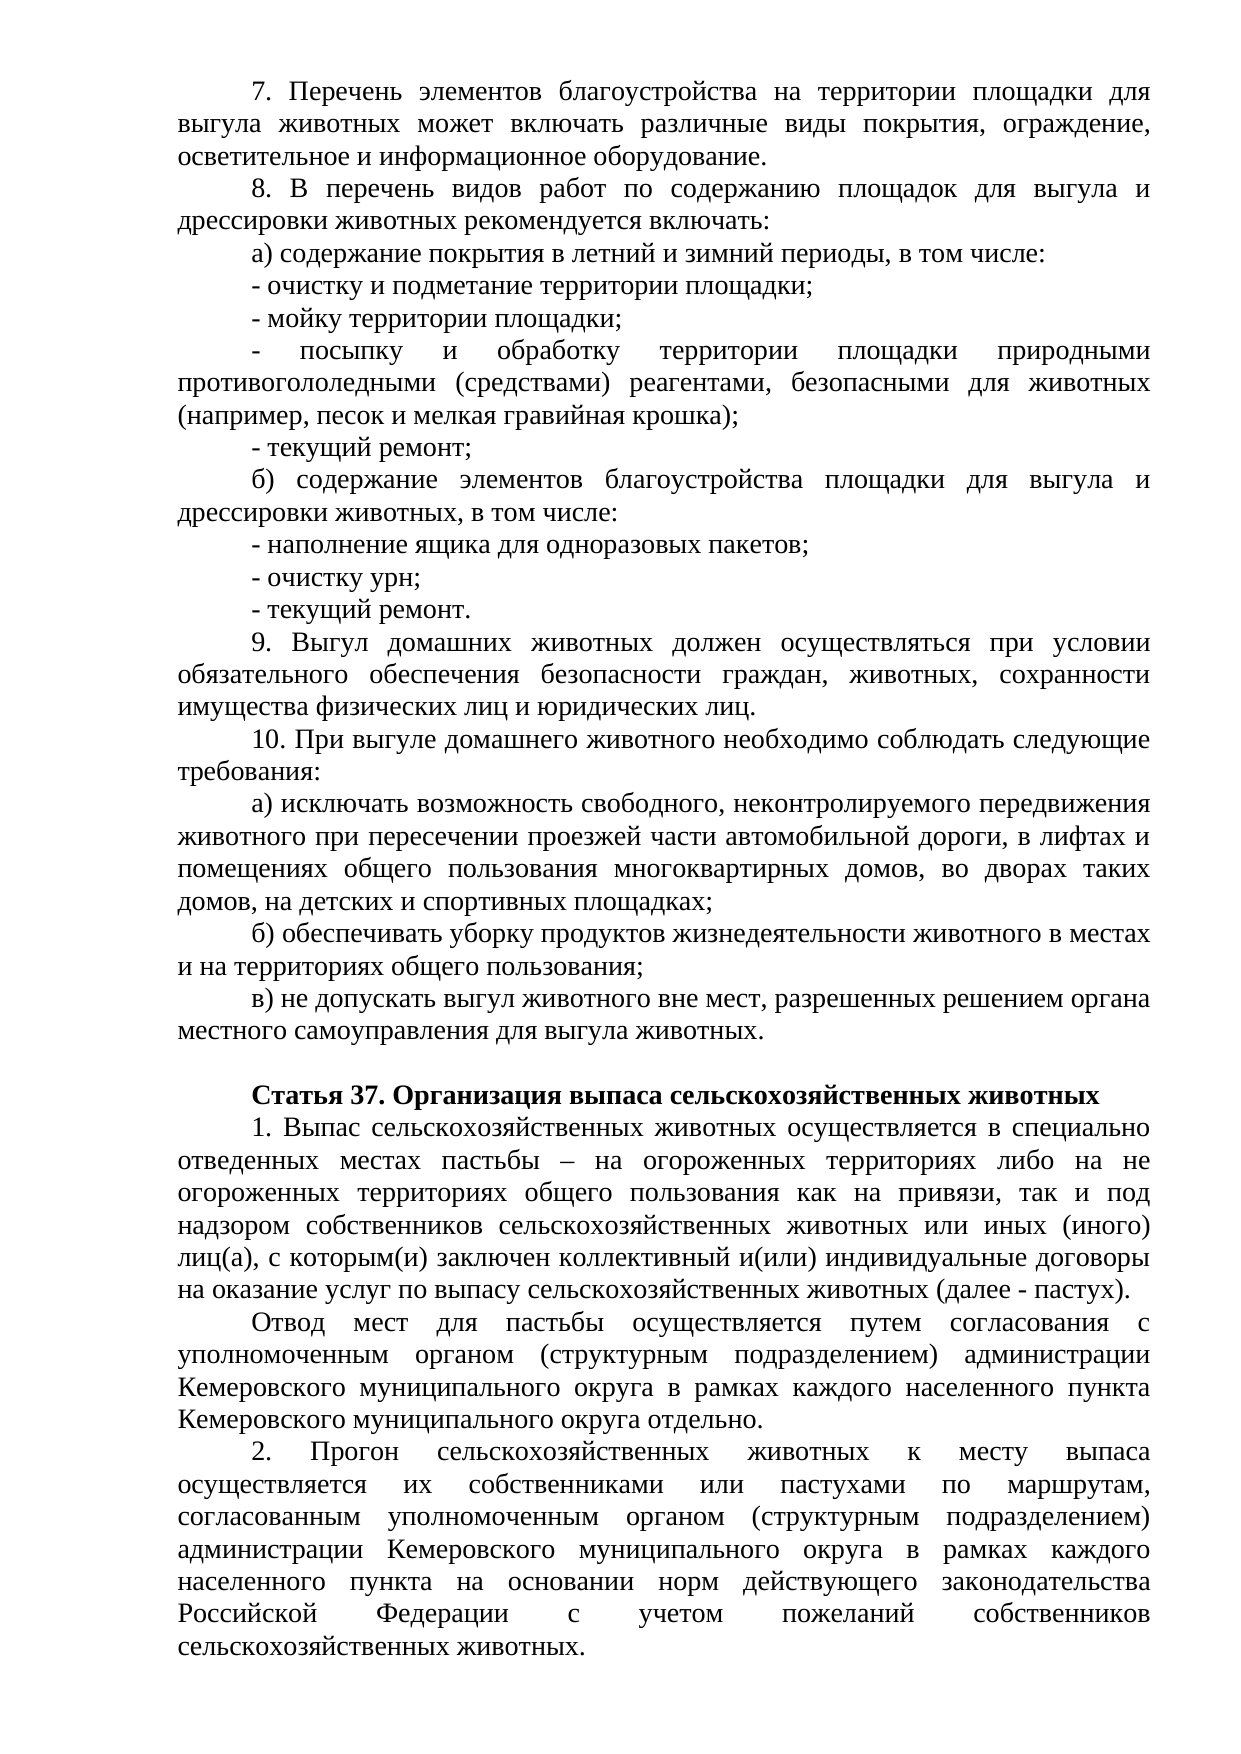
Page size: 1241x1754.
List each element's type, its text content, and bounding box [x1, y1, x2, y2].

text - мойку территории площадки; [177, 301, 1152, 333]
text 2. Прогон сельскохозяйственных животных к месту выпаса осуществляется их собственниками или пастухами по маршрутам, согласованным уполномоченным органом (структурным подразделением) администрации Кемеровского муниципального округа в рамках каждого населенного пункта на основании норм действующего законодательства Российской Федерации с учетом пожеланий собственников сельскохозяйственных животных. [177, 1434, 1152, 1661]
text - посыпку и обработку территории площадки природными противогололедными (средствами) реагентами, безопасными для животных (например, песок и мелкая гравийная крошка); [177, 333, 1152, 430]
text - текущий ремонт; [177, 430, 1152, 463]
text 7. Перечень элементов благоустройства на территории площадки для выгула животных может включать различные виды покрытия, ограждение, осветительное и информационное оборудование. [177, 74, 1152, 171]
text б) обеспечивать уборку продуктов жизнедеятельности животного в местах и на территориях общего пользования; [177, 916, 1152, 981]
text - наполнение ящика для одноразовых пакетов; [177, 527, 1152, 560]
text Статья 37. Организация выпаса сельскохозяйственных животных [177, 1078, 1152, 1111]
text б) содержание элементов благоустройства площадки для выгула и дрессировки животных, в том числе: [177, 463, 1152, 527]
text а) исключать возможность свободного, неконтролируемого передвижения животного при пересечении проезжей части автомобильной дороги, в лифтах и помещениях общего пользования многоквартирных домов, во дворах таких домов, на детских и спортивных площадках; [177, 787, 1152, 916]
text - текущий ремонт. [177, 592, 1152, 624]
text а) содержание покрытия в летний и зимний периоды, в том числе: [177, 236, 1152, 268]
text 1. Выпас сельскохозяйственных животных осуществляется в специально отведенных местах пастьбы – на огороженных территориях либо на не огороженных территориях общего пользования как на привязи, так и под надзором собственников сельскохозяйственных животных или иных (иного) лиц(а), с которым(и) заключен коллективный и(или) индивидуальные договоры на оказание услуг по выпасу сельскохозяйственных животных (далее - пастух). [177, 1111, 1152, 1305]
text 10. При выгуле домашнего животного необходимо соблюдать следующие требования: [177, 722, 1152, 787]
text в) не допускать выгул животного вне мест, разрешенных решением органа местного самоуправления для выгула животных. [177, 981, 1152, 1046]
text Отвод мест для пастьбы осуществляется путем согласования с уполномоченным органом (структурным подразделением) администрации Кемеровского муниципального округа в рамках каждого населенного пункта Кемеровского муниципального округа отдельно. [177, 1305, 1152, 1434]
text - очистку и подметание территории площадки; [177, 268, 1152, 301]
text - очистку урн; [177, 560, 1152, 592]
text 8. В перечень видов работ по содержанию площадок для выгула и дрессировки животных рекомендуется включать: [177, 171, 1152, 236]
text 9. Выгул домашних животных должен осуществляться при условии обязательного обеспечения безопасности граждан, животных, сохранности имущества физических лиц и юридических лиц. [177, 624, 1152, 722]
